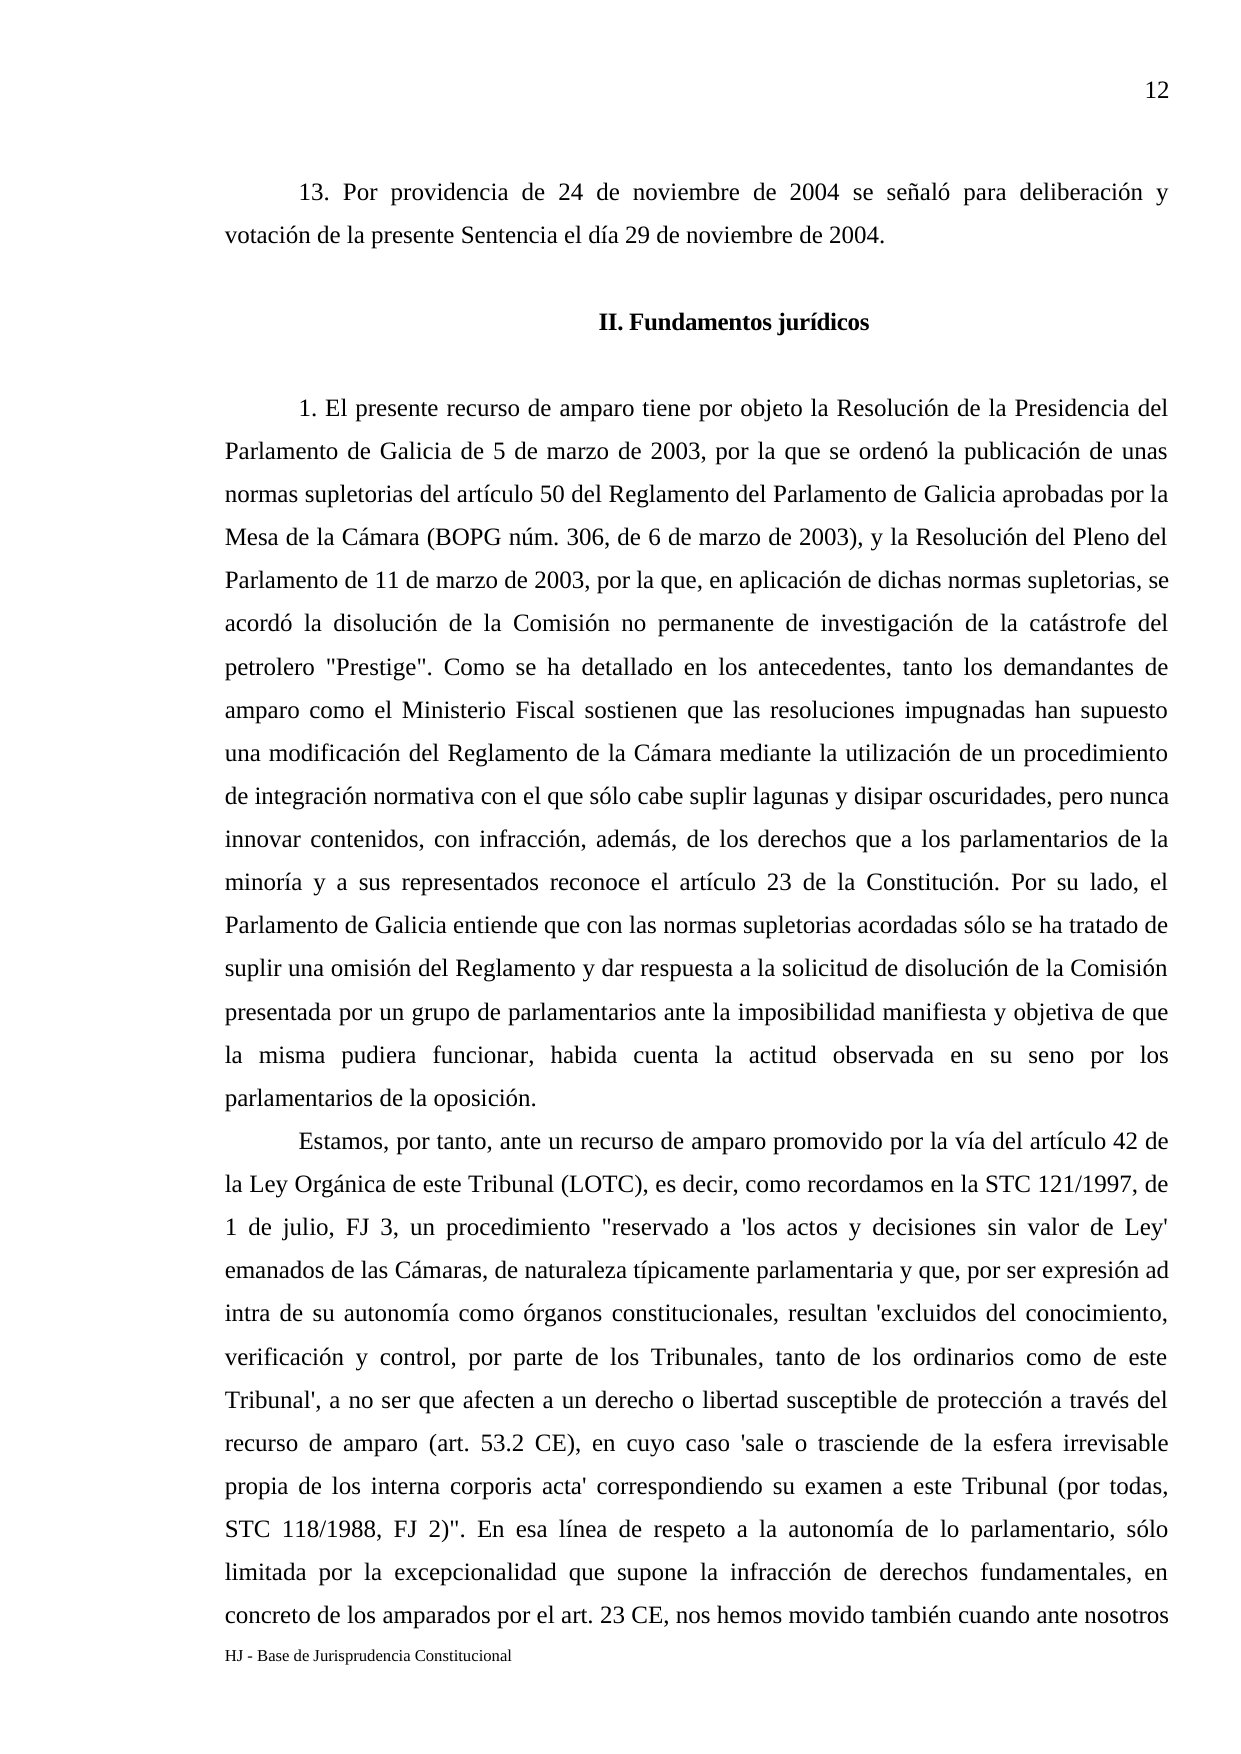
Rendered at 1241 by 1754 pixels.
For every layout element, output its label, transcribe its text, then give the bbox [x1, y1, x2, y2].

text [224, 1126, 1169, 1629]
subtitle II. Fundamentos jurídicos [224, 307, 1169, 335]
text 1. El presente recurso de amparo tiene por objeto la Resolución de la Presidencia del Parlamento de Galicia de 5 de marzo de 2003, por la que se ordenó la publicación de unas normas supletorias del artículo 50 del Reglamento del Parlamento de Galicia aprobadas por la Mesa de la Cámara (BOPG núm. 306, de 6 de marzo de 2003), y la Resolución del Pleno del Parlamento de 11 de marzo de 2003, por la que, en aplicación de dichas normas supletorias, se acordó la disolución de la Comisión no permanente de investigación de la catástrofe del petrolero "Prestige". Como se ha detallado en los antecedentes, tanto los demandantes de amparo como el Ministerio Fiscal sostienen que las resoluciones impugnadas han supuesto una modificación del Reglamento de la Cámara mediante la utilización de un procedimiento de integración normativa con el que sólo cabe suplir lagunas y disipar oscuridades, pero nunca innovar contenidos, con infracción, además, de los derechos que a los parlamentarios de la minoría y a sus representados reconoce el artículo 23 de la Constitución. Por su lado, el Parlamento de Galicia entiende que con las normas supletorias acordadas sólo se ha tratado de suplir una omisión del Reglamento y dar respuesta a la solicitud de disolución de la Comisión presentada por un grupo de parlamentarios ante la imposibilidad manifiesta y objetiva de que la misma pudiera funcionar, habida cuenta la actitud observada en su seno por los parlamentarios de la oposición. [224, 393, 1169, 1112]
text 13. Por providencia de 24 de noviembre de 2004 se señaló para deliberación y votación de la presente Sentencia el día 29 de noviembre de 2004. [224, 177, 1169, 249]
